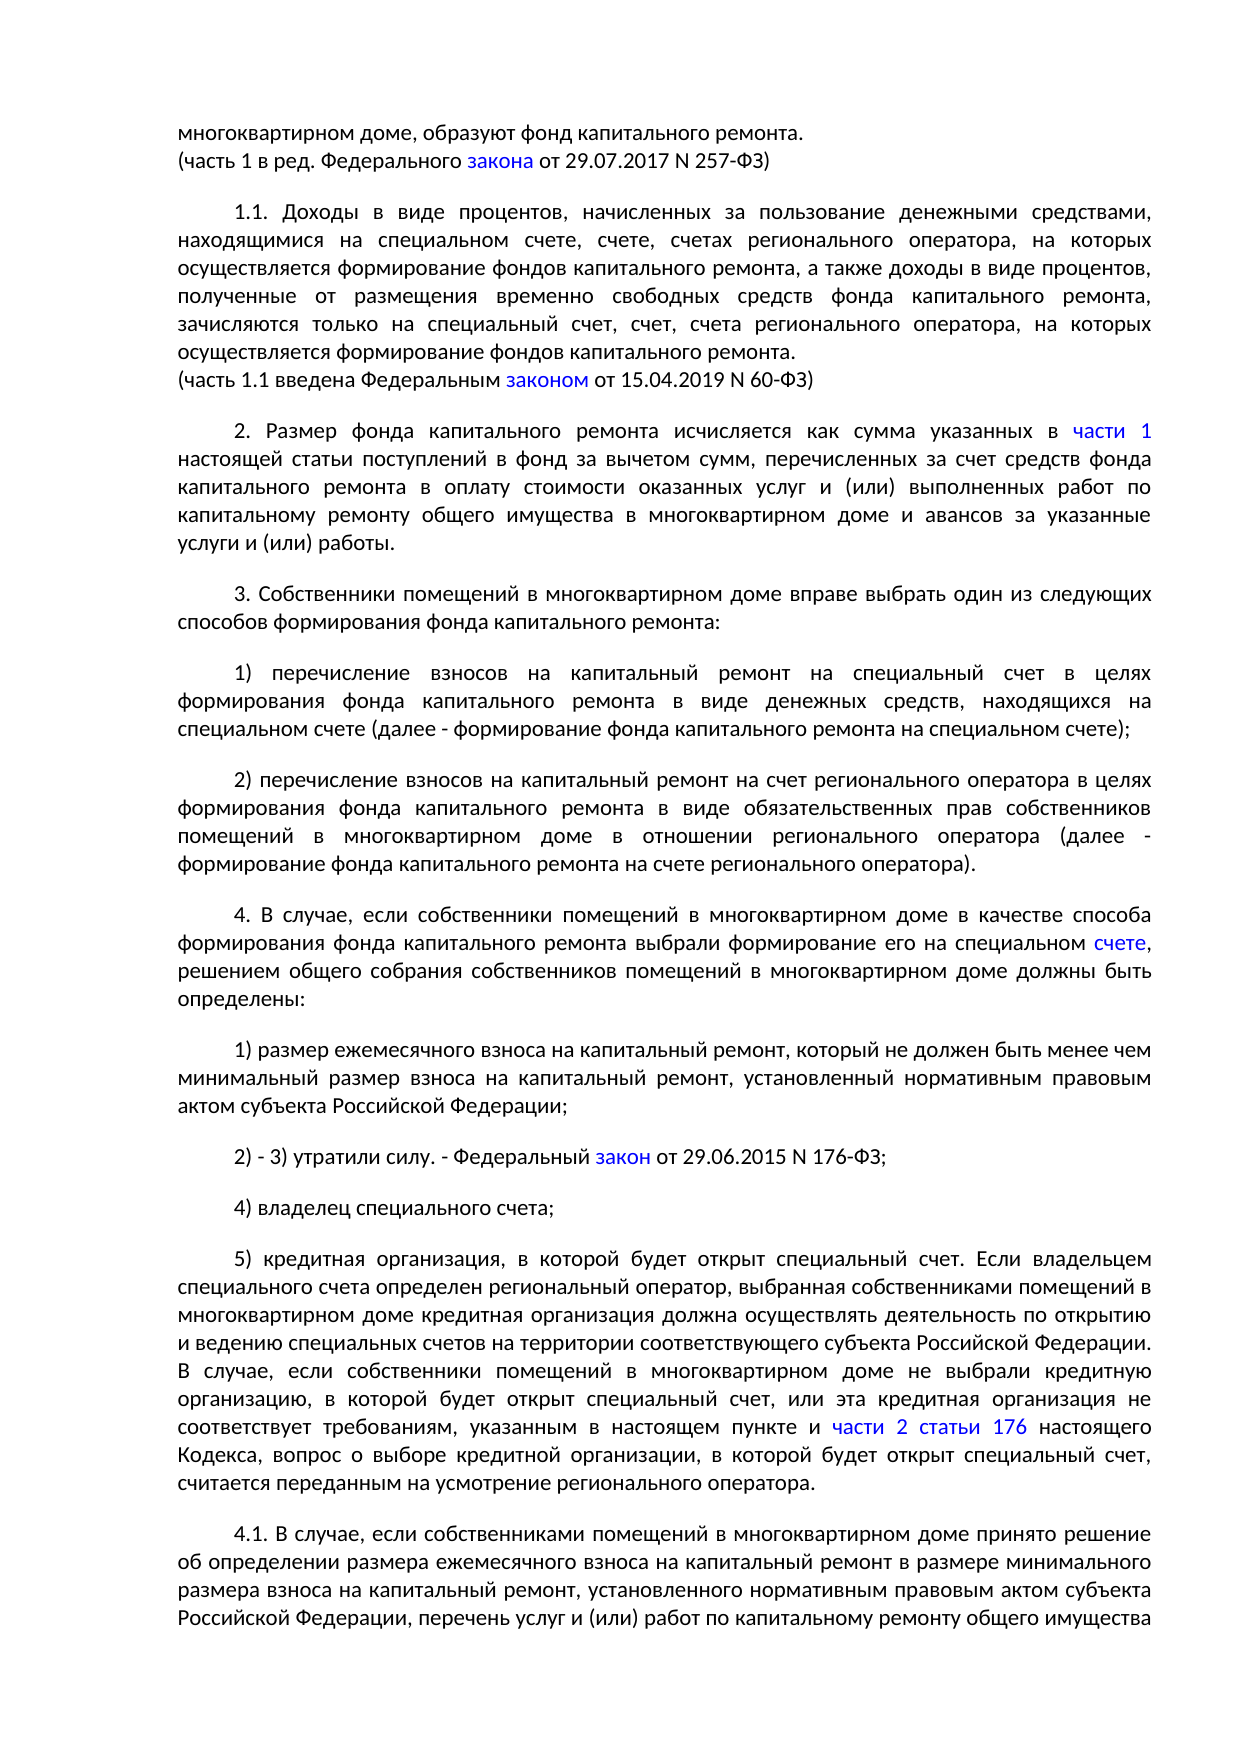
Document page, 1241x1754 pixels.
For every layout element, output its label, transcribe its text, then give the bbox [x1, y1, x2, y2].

text (часть 1.1 введена Федеральным законом от 15.04.2019 N 60-ФЗ) [177, 365, 1152, 393]
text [177, 118, 1152, 146]
text 2) перечисление взносов на капитальный ремонт на счет регионального оператора в целях формирования фонда капитального ремонта в виде обязательственных прав собственников помещений в многоквартирном доме в отношении регионального оператора (далее - формирование фонда капитального ремонта на счете регионального оператора). [177, 765, 1152, 877]
text 4) владелец специального счета; [177, 1193, 1152, 1221]
text (часть 1 в ред. Федерального закона от 29.07.2017 N 257-ФЗ) [177, 146, 1152, 174]
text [177, 1519, 1152, 1631]
text 5) кредитная организация, в которой будет открыт специальный счет. Если владельцем специального счета определен региональный оператор, выбранная собственниками помещений в многоквартирном доме кредитная организация должна осуществлять деятельность по открытию и ведению специальных счетов на территории соответствующего субъекта Российской Федерации. В случае, если собственники помещений в многоквартирном доме не выбрали кредитную организацию, в которой будет открыт специальный счет, или эта кредитная организация не соответствует требованиям, указанным в настоящем пункте и части 2 статьи 176 настоящего Кодекса, вопрос о выборе кредитной организации, в которой будет открыт специальный счет, считается переданным на усмотрение регионального оператора. [177, 1244, 1152, 1496]
text 1.1. Доходы в виде процентов, начисленных за пользование денежными средствами, находящимися на специальном счете, счете, счетах регионального оператора, на которых осуществляется формирование фондов капитального ремонта, а также доходы в виде процентов, полученные от размещения временно свободных средств фонда капитального ремонта, зачисляются только на специальный счет, счет, счета регионального оператора, на которых осуществляется формирование фондов капитального ремонта. [177, 197, 1152, 365]
text 1) размер ежемесячного взноса на капитальный ремонт, который не должен быть менее чем минимальный размер взноса на капитальный ремонт, установленный нормативным правовым актом субъекта Российской Федерации; [177, 1035, 1152, 1119]
text 2) - 3) утратили силу. - Федеральный закон от 29.06.2015 N 176-ФЗ; [177, 1142, 1152, 1170]
text 2. Размер фонда капитального ремонта исчисляется как сумма указанных в части 1 настоящей статьи поступлений в фонд за вычетом сумм, перечисленных за счет средств фонда капитального ремонта в оплату стоимости оказанных услуг и (или) выполненных работ по капитальному ремонту общего имущества в многоквартирном доме и авансов за указанные услуги и (или) работы. [177, 416, 1152, 556]
text 3. Собственники помещений в многоквартирном доме вправе выбрать один из следующих способов формирования фонда капитального ремонта: [177, 579, 1152, 635]
text 4. В случае, если собственники помещений в многоквартирном доме в качестве способа формирования фонда капитального ремонта выбрали формирование его на специальном счете, решением общего собрания собственников помещений в многоквартирном доме должны быть определены: [177, 900, 1152, 1012]
text 1) перечисление взносов на капитальный ремонт на специальный счет в целях формирования фонда капитального ремонта в виде денежных средств, находящихся на специальном счете (далее - формирование фонда капитального ремонта на специальном счете); [177, 658, 1152, 742]
